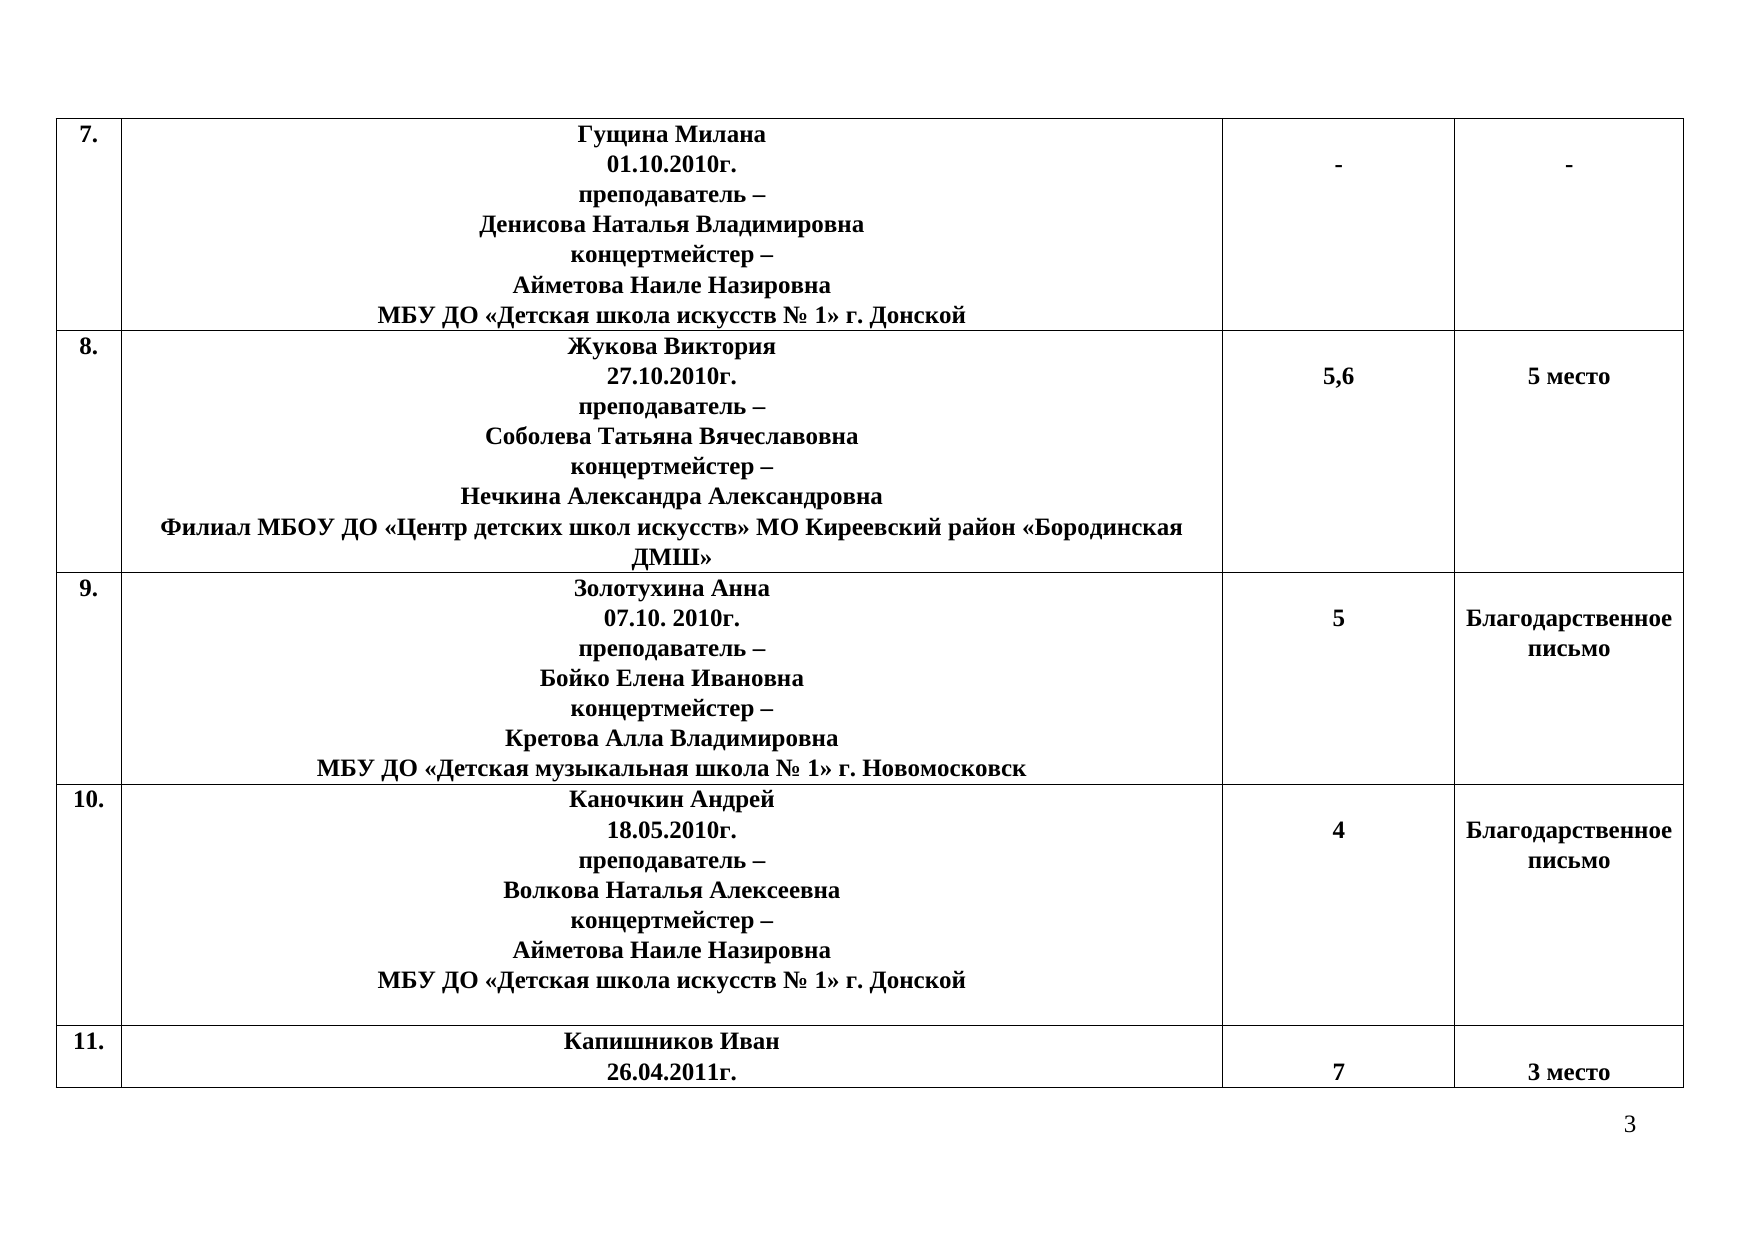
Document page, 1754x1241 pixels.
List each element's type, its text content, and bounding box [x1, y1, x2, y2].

table_cell Жукова Виктория 27.10.2010г. преподаватель – Соболева Татьяна Вячеславовна концертмейстер – Нечкина Александра Александровна Филиал МБОУ ДО «Центр детских школ искусств» МО Киреевский район «Бородинская ДМШ» [122, 331, 1222, 572]
table_cell 5,6 [1223, 331, 1454, 572]
table_cell - [1223, 119, 1454, 330]
table_cell 5 место [1455, 331, 1683, 572]
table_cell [122, 1026, 1222, 1087]
table_cell Благодарственное письмо [1455, 785, 1683, 1025]
table_cell 10. [57, 785, 121, 1025]
table_cell Гущина Милана 01.10.2010г. преподаватель – Денисова Наталья Владимировна концертмейстер – Айметова Наиле Назировна МБУ ДО «Детская школа искусств № 1» г. Донской [122, 119, 1222, 330]
table_cell Золотухина Анна 07.10. 2010г. преподаватель – Бойко Елена Ивановна концертмейстер – Кретова Алла Владимировна МБУ ДО «Детская музыкальная школа № 1» г. Новомосковск [122, 573, 1222, 783]
table_cell 8. [57, 331, 121, 572]
table_cell Благодарственное письмо [1455, 573, 1683, 783]
table_cell 4 [1223, 785, 1454, 1025]
table_cell 7. [57, 119, 121, 330]
table_cell 9. [57, 573, 121, 783]
table_cell - [1455, 119, 1683, 330]
table_cell 3 место [1455, 1026, 1683, 1087]
table_cell 5 [1223, 573, 1454, 783]
table_cell 11. [57, 1026, 121, 1087]
table_cell 7 [1223, 1026, 1454, 1087]
table_cell Каночкин Андрей 18.05.2010г. преподаватель – Волкова Наталья Алексеевна концертмейстер – Айметова Наиле Назировна МБУ ДО «Детская школа искусств № 1» г. Донской [122, 785, 1222, 1025]
